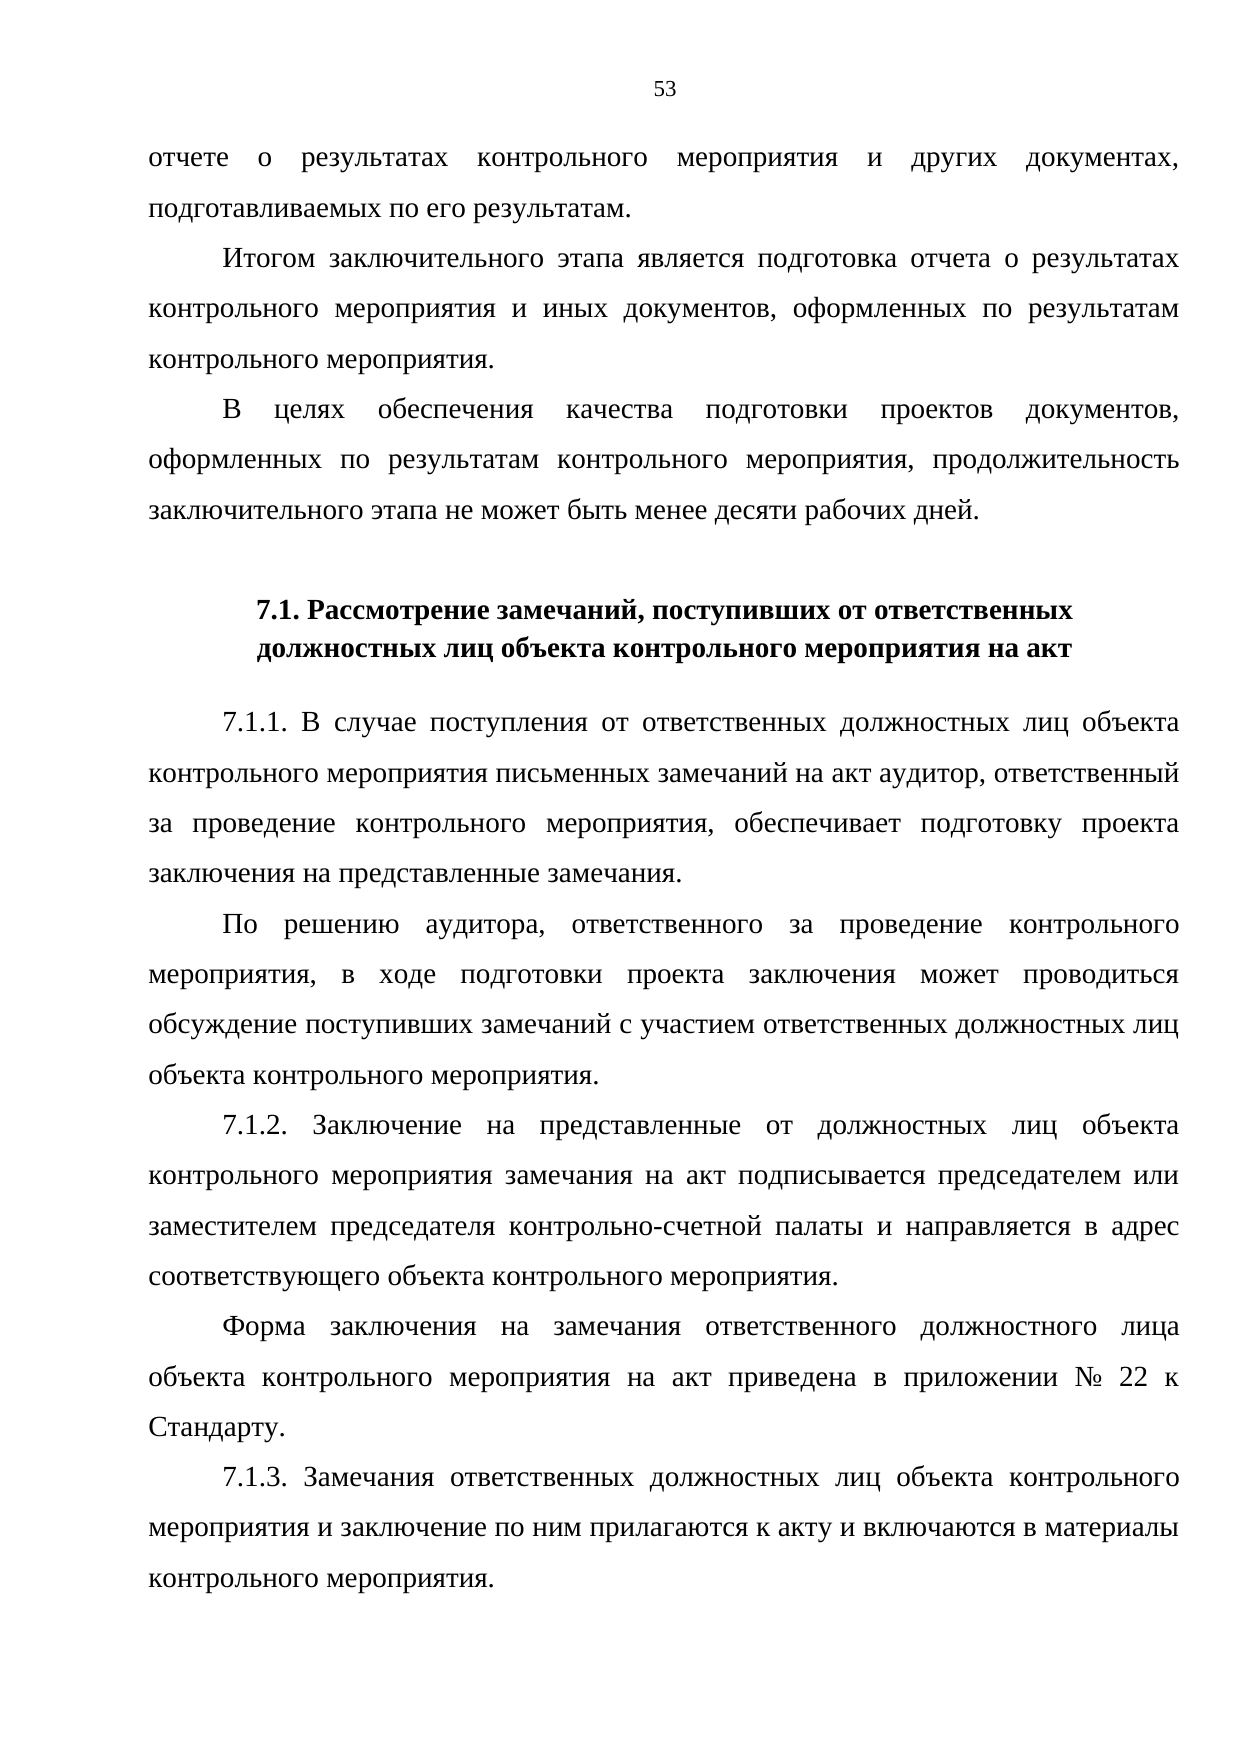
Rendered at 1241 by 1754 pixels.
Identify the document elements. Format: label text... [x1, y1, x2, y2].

text Форма заключения на замечания ответственного должностного лица объекта контрольного мероприятия на акт приведена в приложении № 22 к Стандарту. [148, 1308, 1180, 1442]
text должностных лиц объекта контрольного мероприятия на акт [148, 630, 1181, 663]
text 7.1. Рассмотрение замечаний, поступивших от ответственных [148, 592, 1181, 626]
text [148, 139, 1180, 223]
text В целях обеспечения качества подготовки проектов документов, оформленных по результатам контрольного мероприятия, продолжительность заключительного этапа не может быть менее десяти рабочих дней. [148, 391, 1180, 525]
text 7.1.2. Заключение на представленные от должностных лиц объекта контрольного мероприятия замечания на акт подписывается председателем или заместителем председателя контрольно-счетной палаты и направляется в адрес соответствующего объекта контрольного мероприятия. [148, 1107, 1180, 1292]
text Итогом заключительного этапа является подготовка отчета о результатах контрольного мероприятия и иных документов, оформленных по результатам контрольного мероприятия. [148, 240, 1180, 374]
text По решению аудитора, ответственного за проведение контрольного мероприятия, в ходе подготовки проекта заключения может проводиться обсуждение поступивших замечаний с участием ответственных должностных лиц объекта контрольного мероприятия. [148, 906, 1180, 1090]
text 7.1.3. Замечания ответственных должностных лиц объекта контрольного мероприятия и заключение по ним прилагаются к акту и включаются в материалы контрольного мероприятия. [148, 1459, 1180, 1593]
text 7.1.1. В случае поступления от ответственных должностных лиц объекта контрольного мероприятия письменных замечаний на акт аудитор, ответственный за проведение контрольного мероприятия, обеспечивает подготовку проекта заключения на представленные замечания. [148, 704, 1180, 889]
